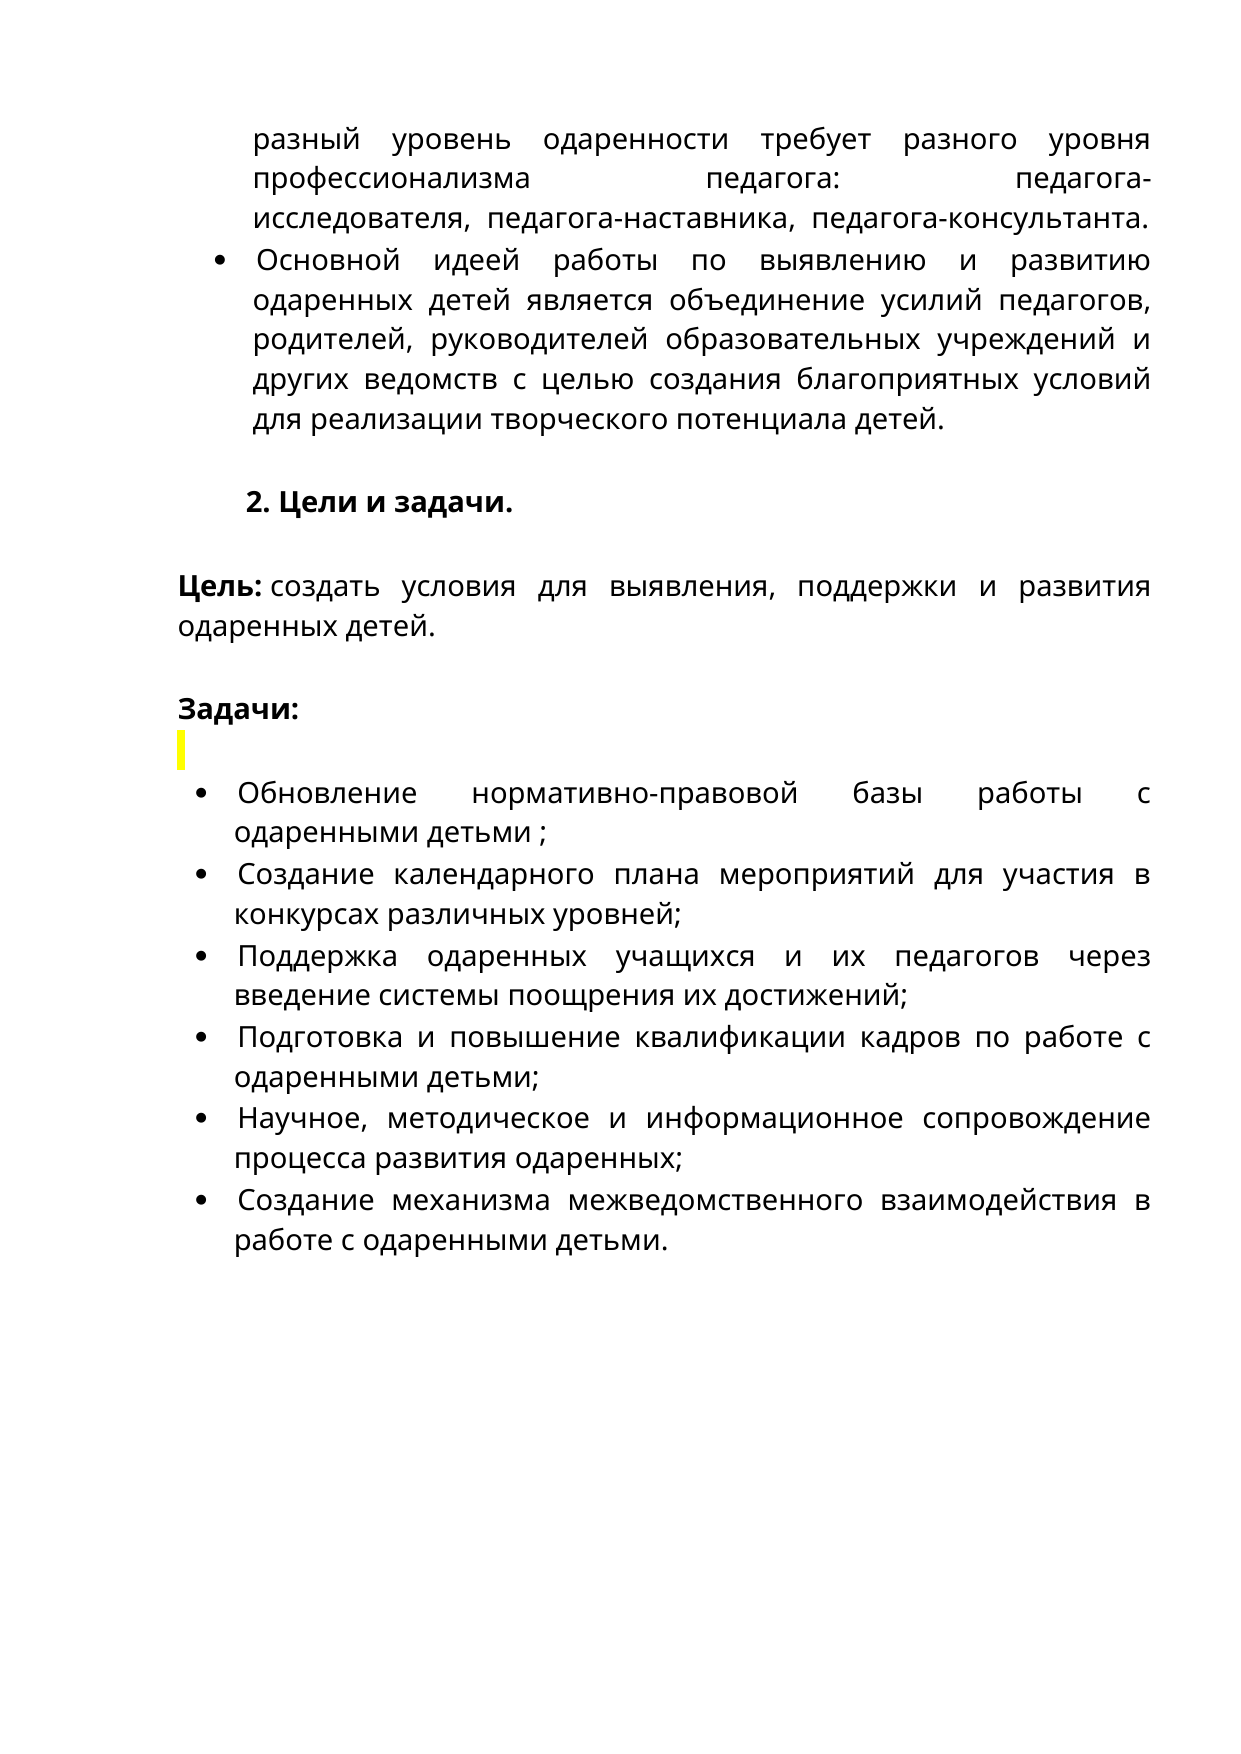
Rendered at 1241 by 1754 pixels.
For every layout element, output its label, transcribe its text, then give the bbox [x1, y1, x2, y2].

text  Создание календарного плана мероприятий для участия в конкурсах различных уровней; [196, 853, 1152, 933]
text  Подготовка и повышение квалификации кадров по работе с одаренными детьми; [196, 1016, 1152, 1096]
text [215, 118, 1152, 237]
text Цель: создать условия для выявления, поддержки и развития одаренных детей. [177, 565, 1152, 644]
text 2. Цели и задачи. [177, 482, 1152, 521]
text  Обновление нормативно-правовой базы работы с одаренными детьми ; [196, 772, 1152, 851]
text  Научное, методическое и информационное сопровождение процесса развития одаренных; [196, 1098, 1152, 1177]
text  Поддержка одаренных учащихся и их педагогов через введение системы поощрения их достижений; [196, 935, 1152, 1014]
text  Создание механизма межведомственного взаимодействия в работе с одаренными детьми. [196, 1179, 1152, 1258]
text Задачи: [177, 688, 1152, 728]
text  Основной идеей работы по выявлению и развитию одаренных детей является объединение усилий педагогов, родителей, руководителей образовательных учреждений и других ведомств с целью создания благоприятных условий для реализации творческого потенциала детей. [215, 239, 1152, 438]
